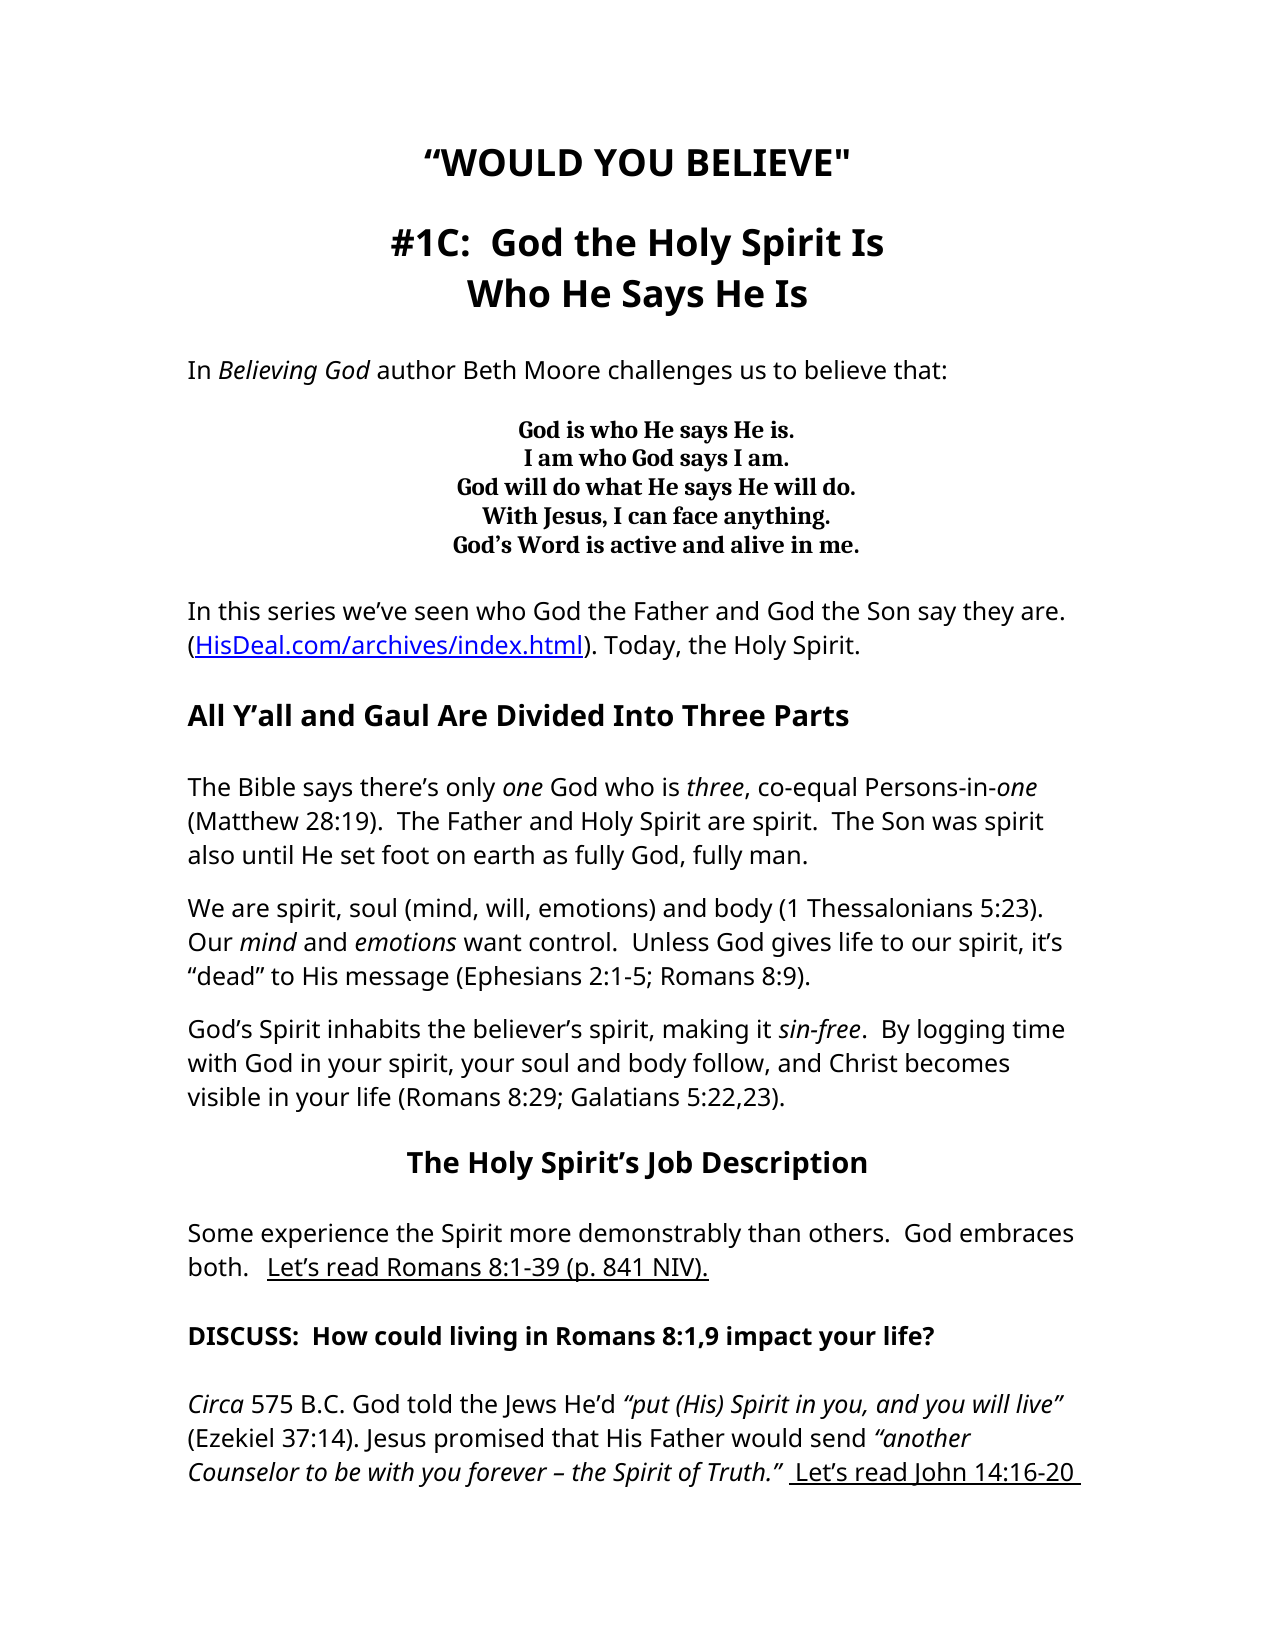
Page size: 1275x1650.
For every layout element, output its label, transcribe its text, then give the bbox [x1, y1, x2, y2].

text We are spirit, soul (mind, will, emotions) and body (1 Thessalonians 5:23). Our mind and emotions want control. Unless God gives life to our spirit, it’s “dead” to His message (Ephesians 2:1-5; Romans 8:9). [187, 890, 1087, 992]
text I am who God says I am. [225, 444, 1087, 473]
text Some experience the Spirit more demonstrably than others. God embraces both. Let’s read Romans 8:1-39 (p. 841 NIV). [187, 1216, 1087, 1284]
text All Y’all and Gaul Are Divided Into Three Parts [187, 696, 1087, 735]
list God is who He says He is. [225, 416, 1087, 444]
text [187, 1386, 1087, 1488]
list n Believing God author Beth Moore challenges us to believe that: [187, 353, 1087, 387]
list DISCUSS: How could living in Romans 8:1,9 impact your life? [187, 1318, 1087, 1352]
text In this series we’ve seen who God the Father and God the Son say they are. (HisDeal.com/archives/index.html). Today, the Holy Spirit. [187, 593, 1087, 662]
text God’s Word is active and alive in me. [225, 531, 1087, 559]
text #1C: God the Holy Spirit Is [187, 217, 1087, 268]
text The Holy Spirit’s Job Description [187, 1142, 1087, 1182]
text God will do what He says He will do. [225, 473, 1087, 502]
text “WOULD YOU BELIEVE" [187, 150, 1087, 183]
text God’s Spirit inhabits the believer’s spirit, making it sin-free. By logging time with God in your spirit, your soul and body follow, and Christ becomes visible in your life (Romans 8:29; Galatians 5:22,23). [187, 1011, 1087, 1113]
text The Bible says there’s only one God who is three, co-equal Persons-in-one (Matthew 28:19). The Father and Holy Spirit are spirit. The Son was spirit also until He set foot on earth as fully God, fully man. [187, 769, 1087, 872]
text Who He Says He Is [187, 268, 1087, 319]
text With Jesus, I can face anything. [225, 502, 1087, 531]
